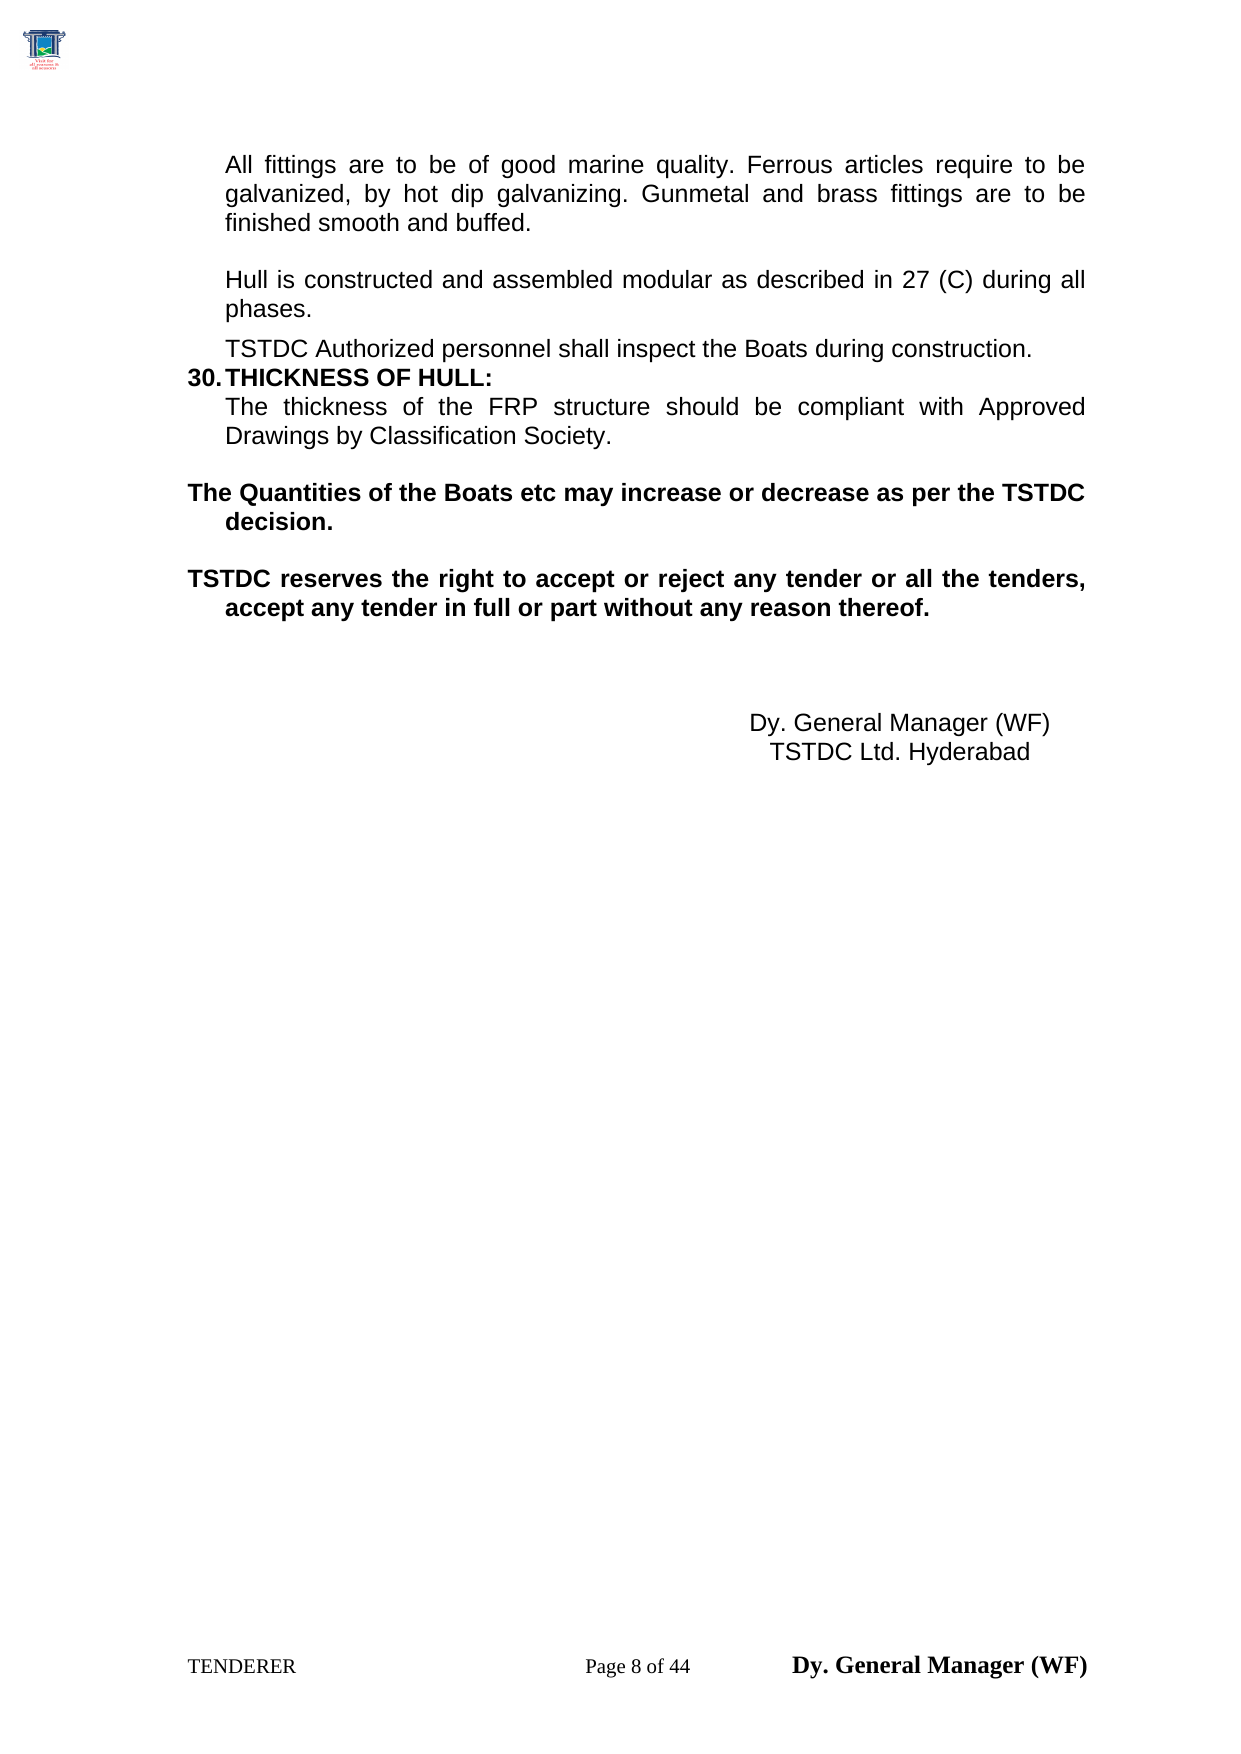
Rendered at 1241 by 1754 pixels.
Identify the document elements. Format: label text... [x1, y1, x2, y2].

text TSTDC Authorized personnel shall inspect the Boats during construction. [187, 334, 1087, 363]
text The thickness of the FRP structure should be compliant with Approved Drawings by Classification Society. [187, 392, 1087, 449]
text The Quantities of the Boats etc may increase or decrease as per the TSTDC decision. [187, 478, 1087, 536]
list THICKNESS OF HULL: [187, 363, 1087, 392]
text TSTDC reserves the right to accept or reject any tender or all the tenders, accept any tender in full or part without any reason thereof. [187, 564, 1087, 622]
text Hull is constructed and assembled modular as described in 27 (C) during all phases. [187, 265, 1087, 322]
picture [18, 30, 69, 70]
text All fittings are to be of good marine quality. Ferrous articles require to be galvanized, by hot dip galvanizing. Gunmetal and brass fittings are to be finished smooth and buffed. [187, 150, 1087, 236]
text Dy. General Manager (WF) [637, 708, 1087, 737]
text TSTDC Ltd. Hyderabad [637, 737, 1087, 766]
